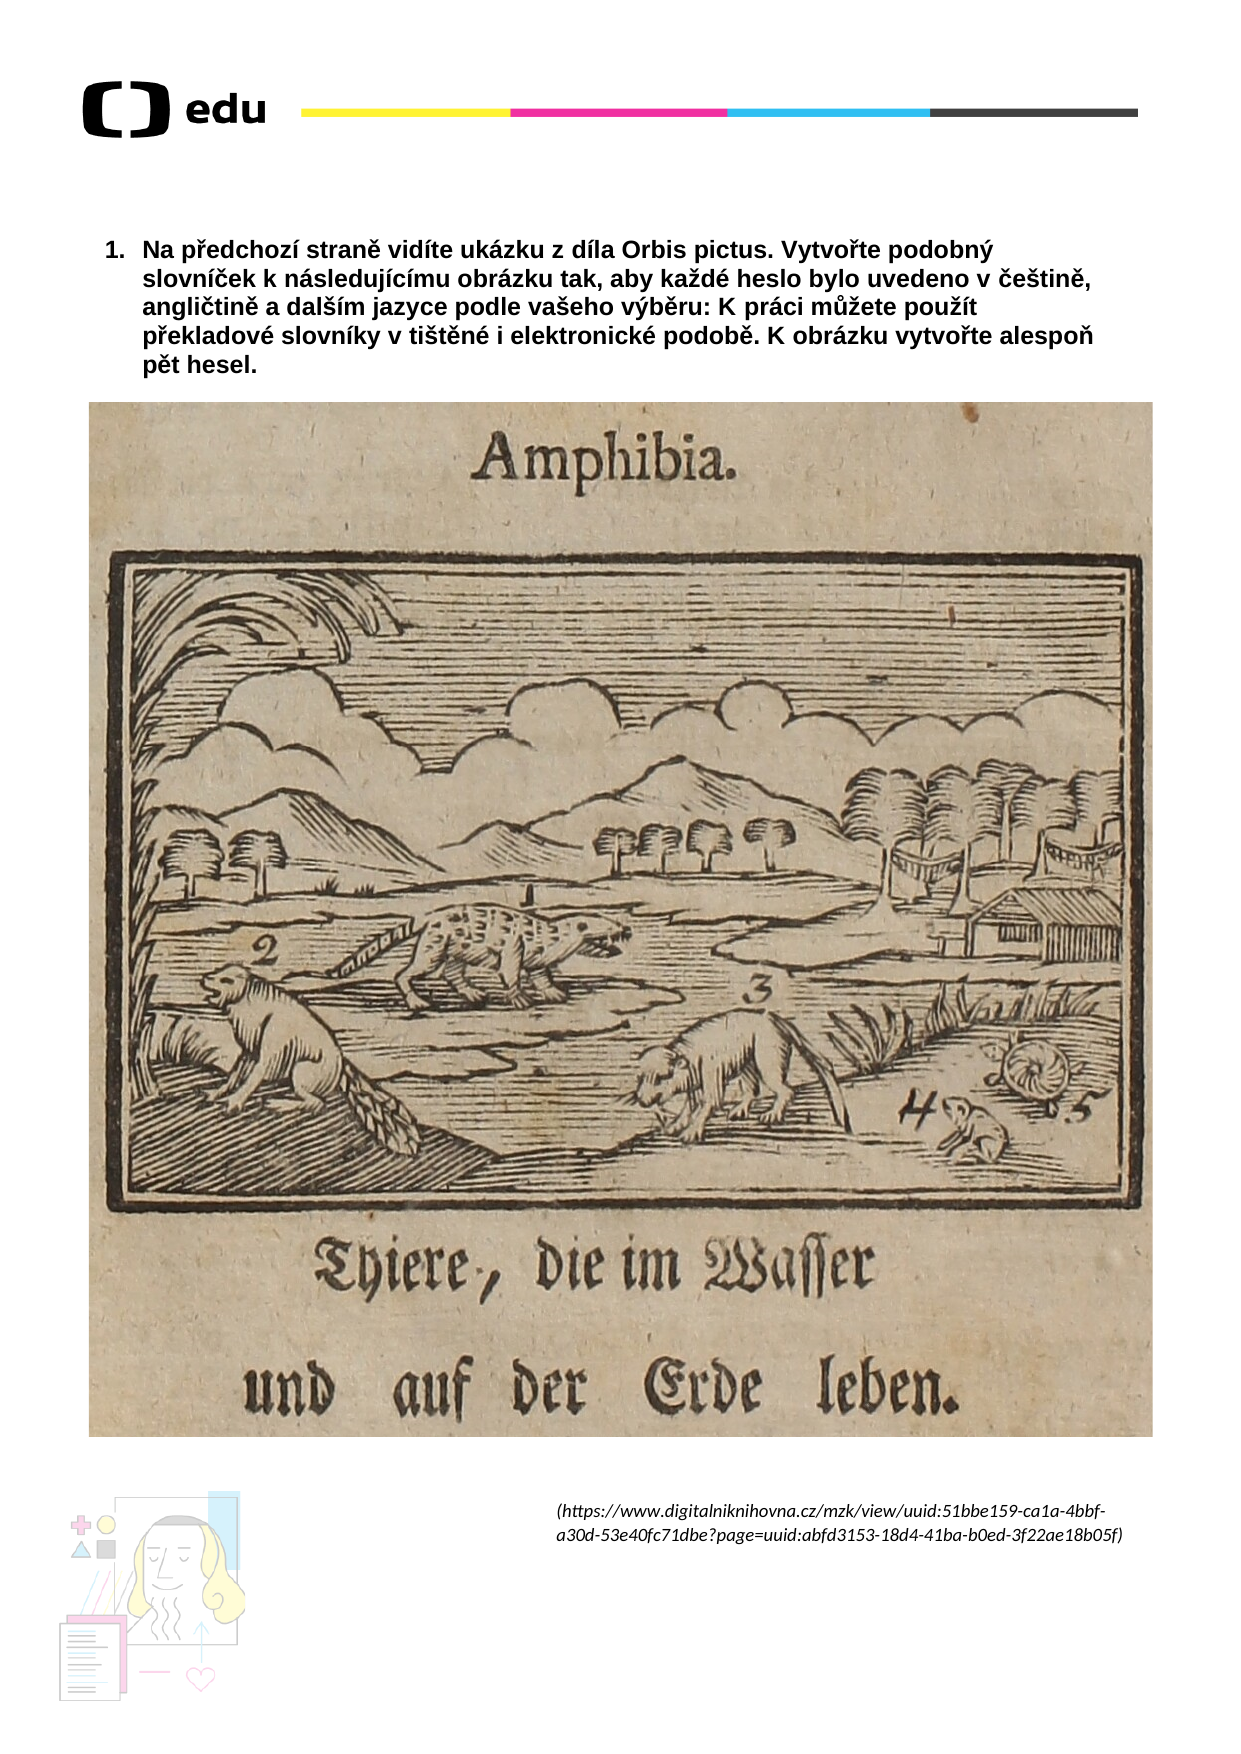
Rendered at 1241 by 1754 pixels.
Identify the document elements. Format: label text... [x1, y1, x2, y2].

picture [88, 402, 1153, 1437]
list Na předchozí straně vidíte ukázku z díla Orbis pictus. Vytvořte podobný slovníček k následujícímu obrázku tak, aby každé heslo bylo uvedeno v češtině, angličtině a dalším jazyce podle vašeho výběru: K práci můžete použít překladové slovníky v tištěné i elektronické podobě. K obrázku vytvořte alespoň pět hesel. [104, 235, 1110, 379]
picture [75, 73, 1150, 168]
picture [58, 1491, 246, 1701]
